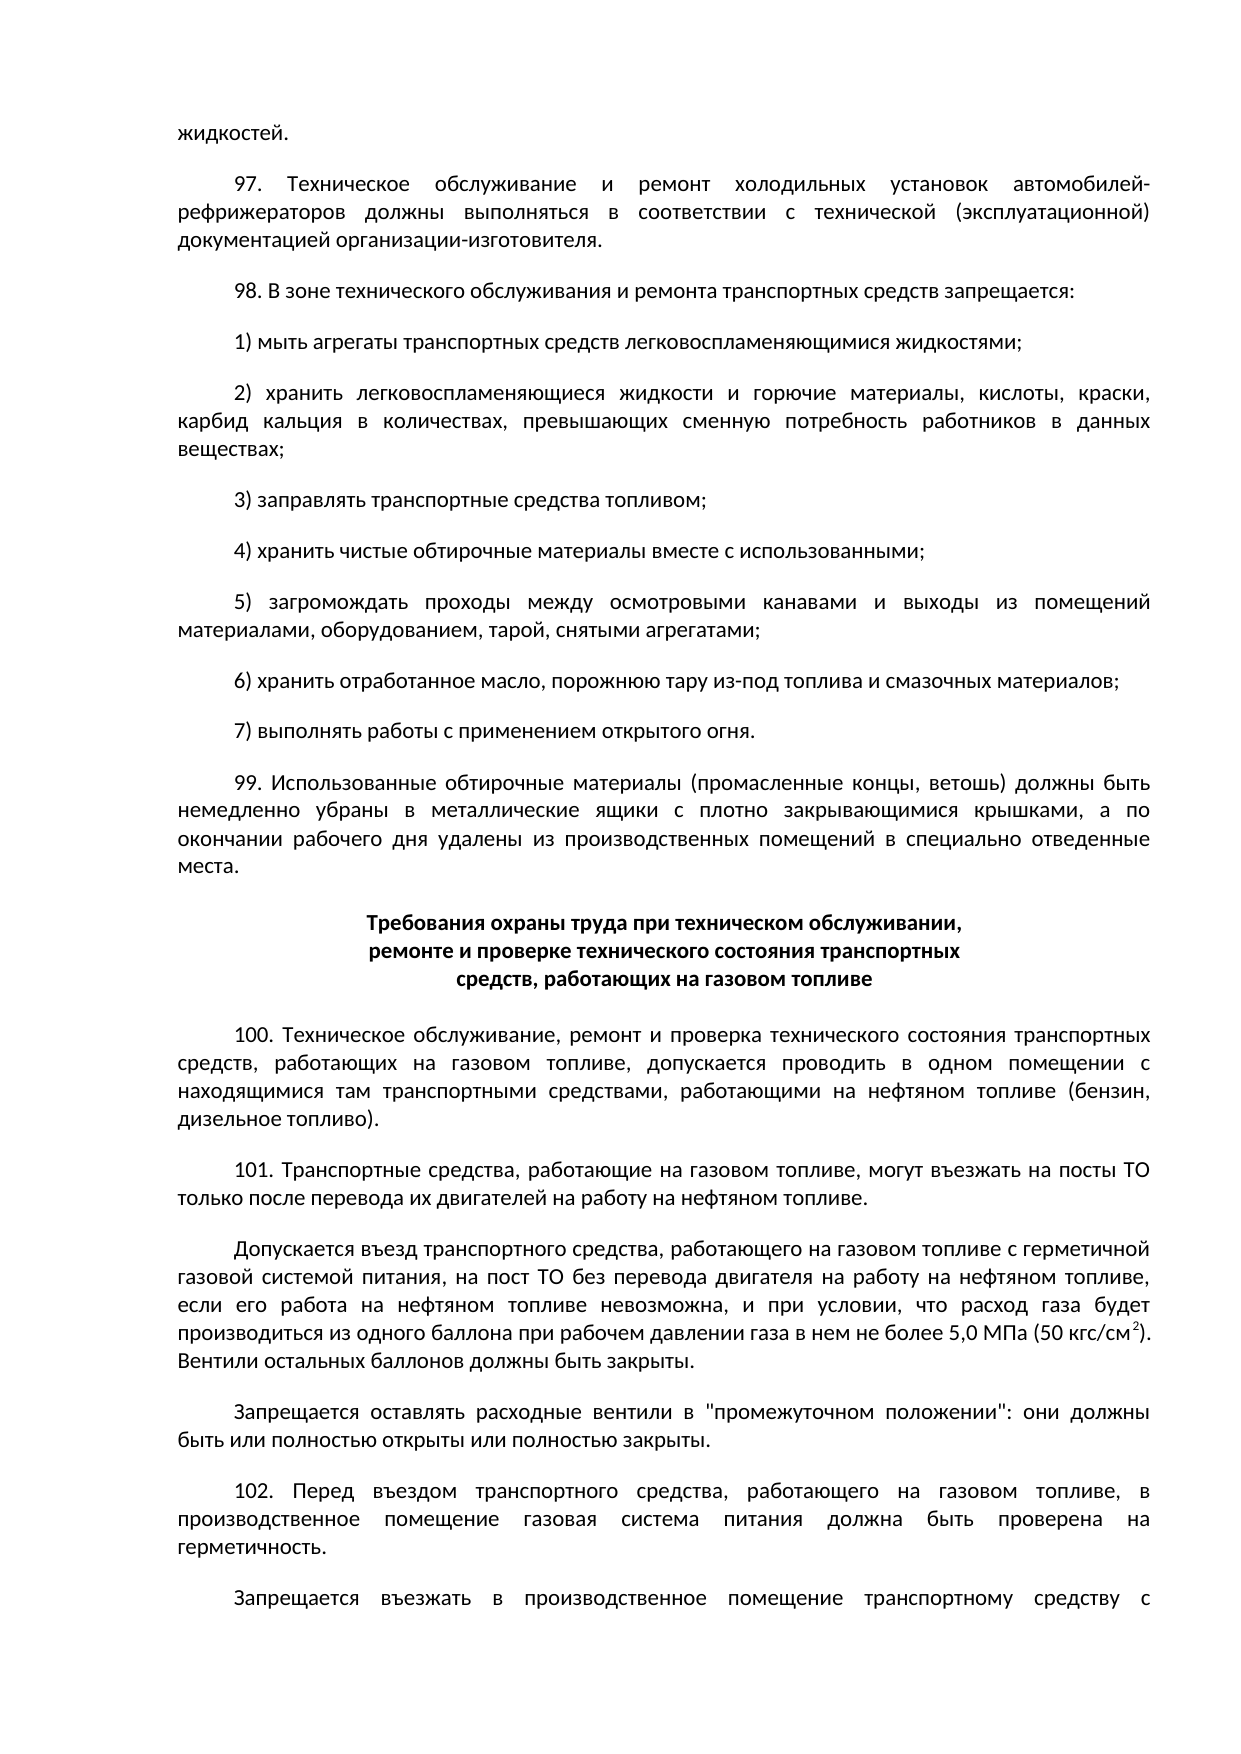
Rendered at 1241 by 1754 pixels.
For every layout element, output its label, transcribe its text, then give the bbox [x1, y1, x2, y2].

title Требования охраны труда при техническом обслуживании, [177, 908, 1152, 936]
text 1) мыть агрегаты транспортных средств легковоспламеняющимися жидкостями; [177, 327, 1152, 355]
text 3) заправлять транспортные средства топливом; [177, 485, 1152, 513]
text 98. В зоне технического обслуживания и ремонта транспортных средств запрещается: [177, 276, 1152, 304]
text Запрещается оставлять расходные вентили в "промежуточном положении": они должны быть или полностью открыты или полностью закрыты. [177, 1397, 1152, 1453]
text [177, 118, 1152, 146]
text 102. Перед въездом транспортного средства, работающего на газовом топливе, в производственное помещение газовая система питания должна быть проверена на герметичность. [177, 1476, 1152, 1560]
title средств, работающих на газовом топливе [177, 964, 1152, 992]
text 99. Использованные обтирочные материалы (промасленные концы, ветошь) должны быть немедленно убраны в металлические ящики с плотно закрывающимися крышками, а по окончании рабочего дня удалены из производственных помещений в специально отведенные места. [177, 768, 1152, 880]
text 5) загромождать проходы между осмотровыми канавами и выходы из помещений материалами, оборудованием, тарой, снятыми агрегатами; [177, 587, 1152, 643]
text 2) хранить легковоспламеняющиеся жидкости и горючие материалы, кислоты, краски, карбид кальция в количествах, превышающих сменную потребность работников в данных веществах; [177, 378, 1152, 462]
text 97. Техническое обслуживание и ремонт холодильных установок автомобилей-рефрижераторов должны выполняться в соответствии с технической (эксплуатационной) документацией организации-изготовителя. [177, 169, 1152, 253]
text 7) выполнять работы с применением открытого огня. [177, 717, 1152, 745]
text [177, 1583, 1152, 1611]
text 6) хранить отработанное масло, порожнюю тару из-под топлива и смазочных материалов; [177, 666, 1152, 694]
text 4) хранить чистые обтирочные материалы вместе с использованными; [177, 536, 1152, 564]
text Допускается въезд транспортного средства, работающего на газовом топливе с герметичной газовой системой питания, на пост ТО без перевода двигателя на работу на нефтяном топливе, если его работа на нефтяном топливе невозможна, и при условии, что расход газа будет производиться из одного баллона при рабочем давлении газа в нем не более 5,0 МПа (50 кгс/см2). Вентили остальных баллонов должны быть закрыты. [177, 1234, 1152, 1374]
title ремонте и проверке технического состояния транспортных [177, 936, 1152, 964]
text 100. Техническое обслуживание, ремонт и проверка технического состояния транспортных средств, работающих на газовом топливе, допускается проводить в одном помещении с находящимися там транспортными средствами, работающими на нефтяном топливе (бензин, дизельное топливо). [177, 1020, 1152, 1132]
text 101. Транспортные средства, работающие на газовом топливе, могут въезжать на посты ТО только после перевода их двигателей на работу на нефтяном топливе. [177, 1155, 1152, 1211]
